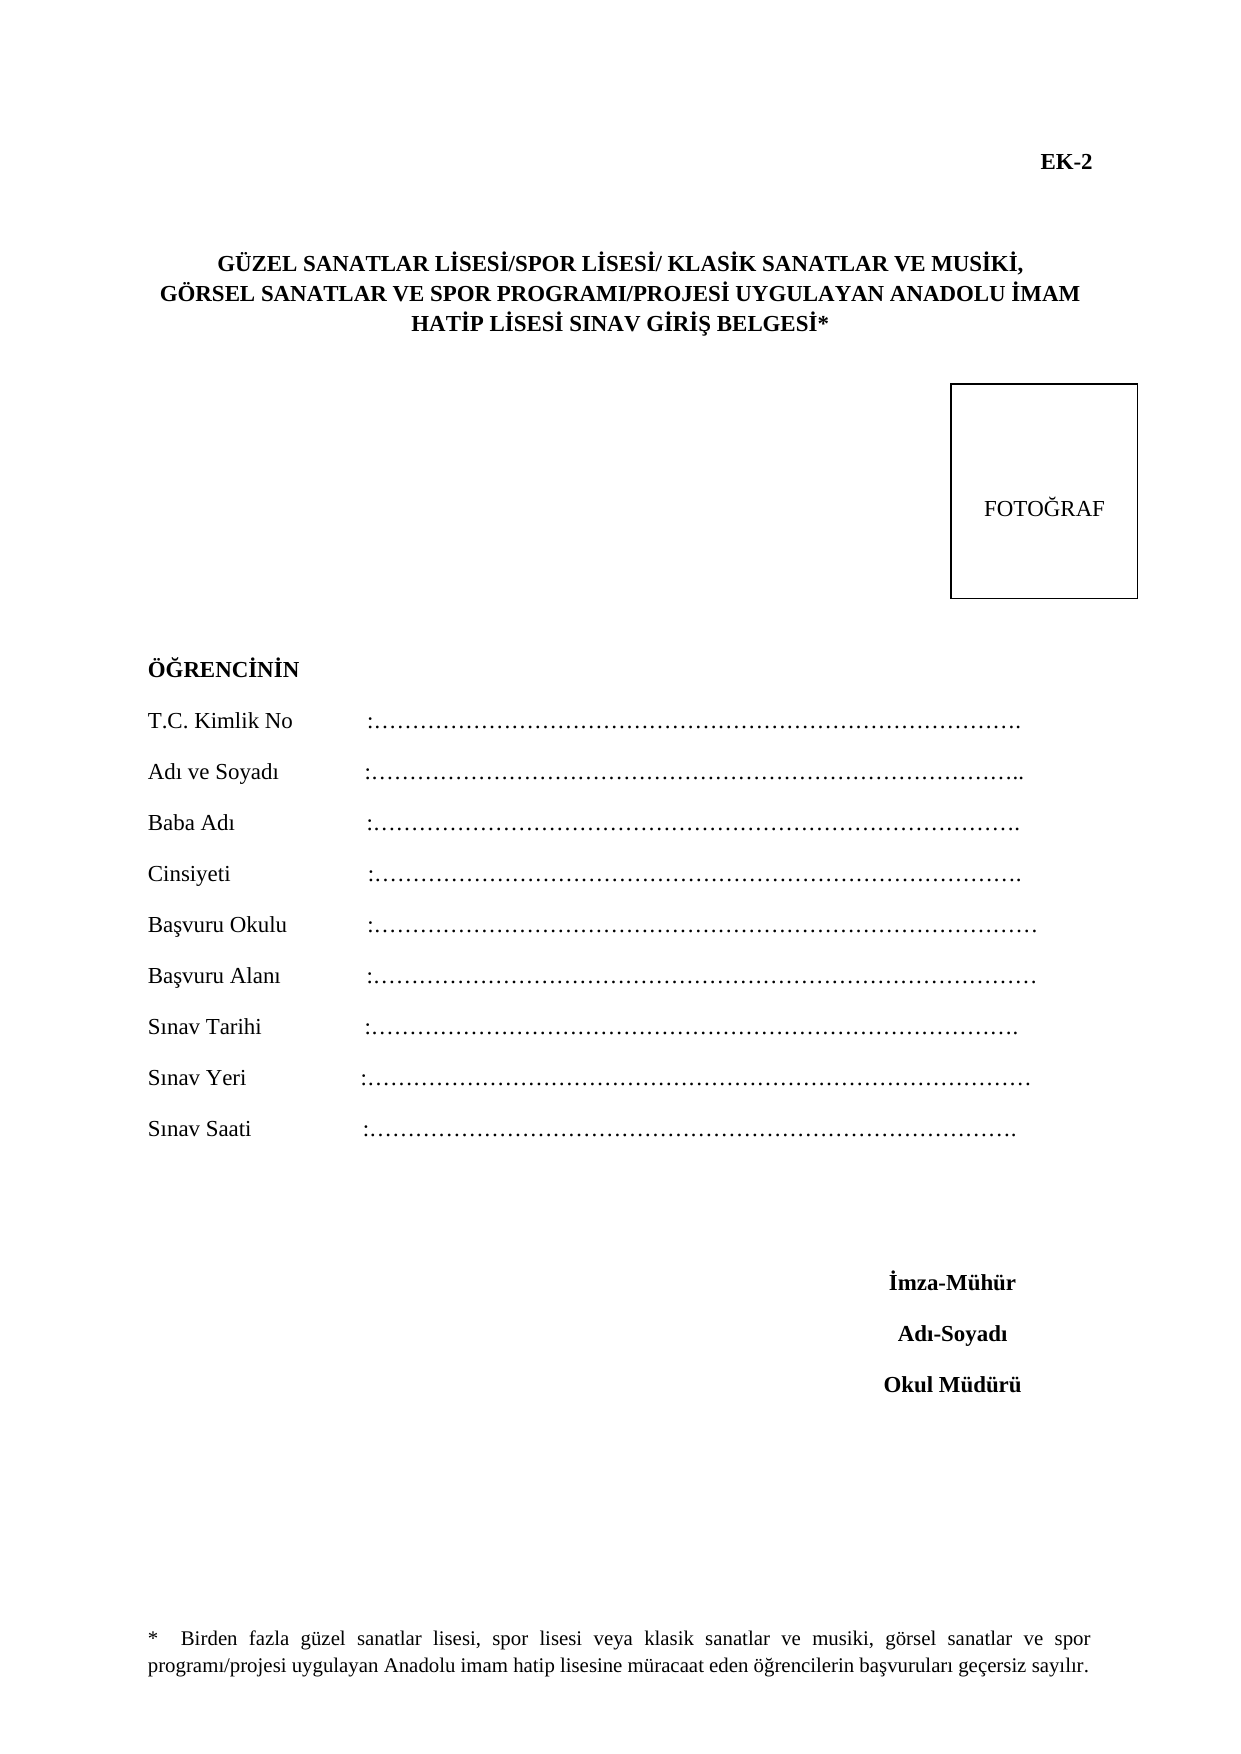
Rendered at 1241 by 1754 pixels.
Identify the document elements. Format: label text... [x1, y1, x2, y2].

text GÜZEL SANATLAR LİSESİ/SPOR LİSESİ/ KLASİK SANATLAR VE MUSİKİ, GÖRSEL SANATLAR VE SPOR PROGRAMI/PROJESİ UYGULAYAN ANADOLU İMAM HATİP LİSESİ SINAV GİRİŞ BELGESİ* [148, 250, 1092, 337]
text Sınav Saati :…………………………………………………………………………. [148, 1115, 1092, 1142]
text Sınav Yeri :…………………………………………………………………………… [148, 1064, 1092, 1091]
text Başvuru Alanı :…………………………………………………………………………… [148, 962, 1092, 989]
text Adı ve Soyadı :………………………………………………………………………….. [148, 758, 1092, 784]
text Adı-Soyadı [812, 1319, 1092, 1346]
text EK-2 [148, 148, 1092, 174]
text Başvuru Okulu :…………………………………………………………………………… [148, 911, 1092, 938]
text ÖĞRENCİNİN [148, 656, 1092, 682]
text Sınav Tarihi :…………………………………………………………………………. [148, 1013, 1092, 1040]
text Okul Müdürü [812, 1371, 1092, 1397]
text Baba Adı :…………………………………………………………………………. [148, 809, 1092, 836]
text Cinsiyeti :…………………………………………………………………………. [148, 860, 1092, 887]
text T.C. Kimlik No :…………………………………………………………………………. [148, 707, 1092, 733]
text İmza-Mühür [812, 1268, 1092, 1295]
text * Birden fazla güzel sanatlar lisesi, spor lisesi veya klasik sanatlar ve musiki, görsel sanatlar ve spor programı/projesi uygulayan Anadolu imam hatip lisesine müracaat eden öğrencilerin başvuruları geçersiz sayılır. [148, 1626, 1092, 1677]
